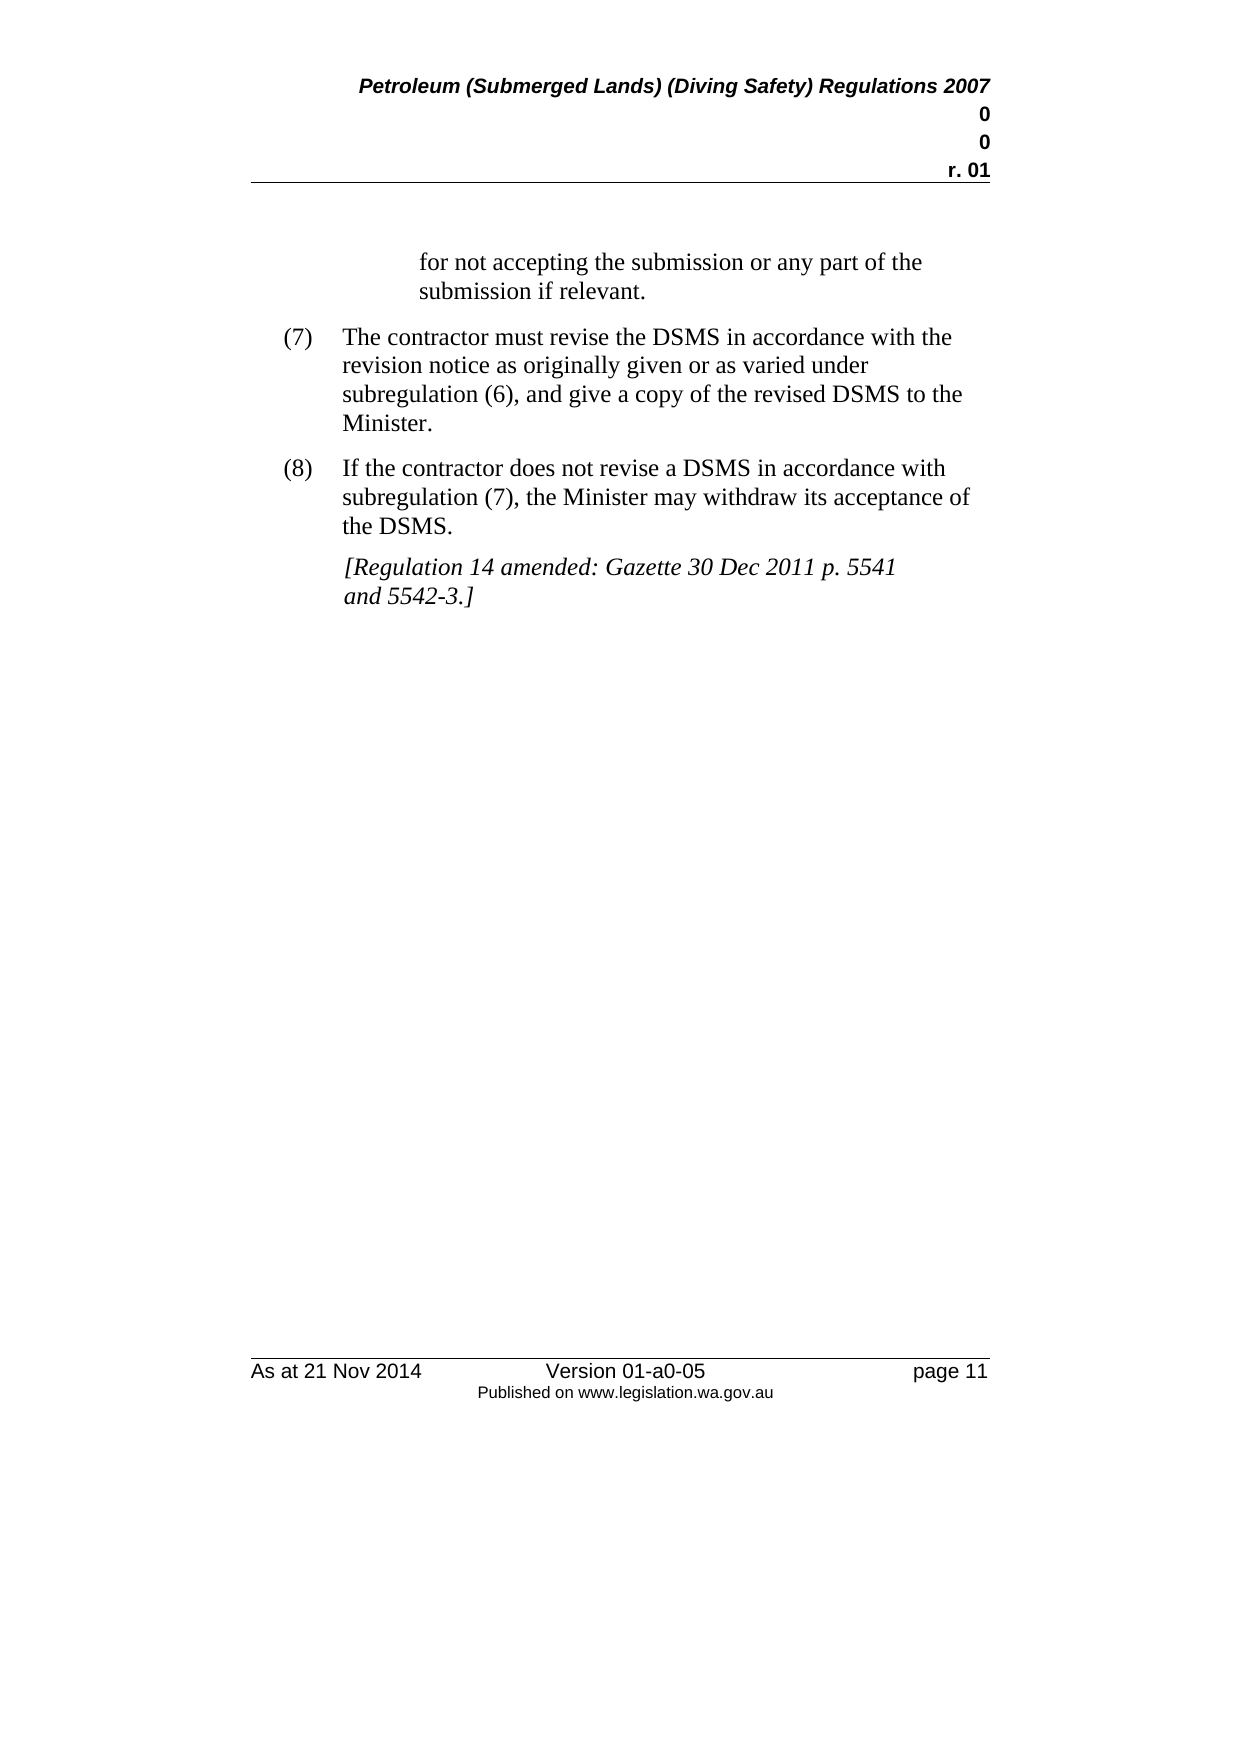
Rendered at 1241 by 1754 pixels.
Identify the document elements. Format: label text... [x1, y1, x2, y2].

text (8) If the contractor does not revise a DSMS in accordance with subregulation (7), the Minister may withdraw its acceptance of the DSMS. [251, 453, 990, 539]
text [251, 247, 990, 305]
text [Regulation 14 amended: Gazette 30 Dec 2011 p. 5541 and 5542-3.] [251, 552, 990, 609]
text (7) The contractor must revise the DSMS in accordance with the revision notice as originally given or as varied under subregulation (6), and give a copy of the revised DSMS to the Minister. [251, 322, 990, 437]
